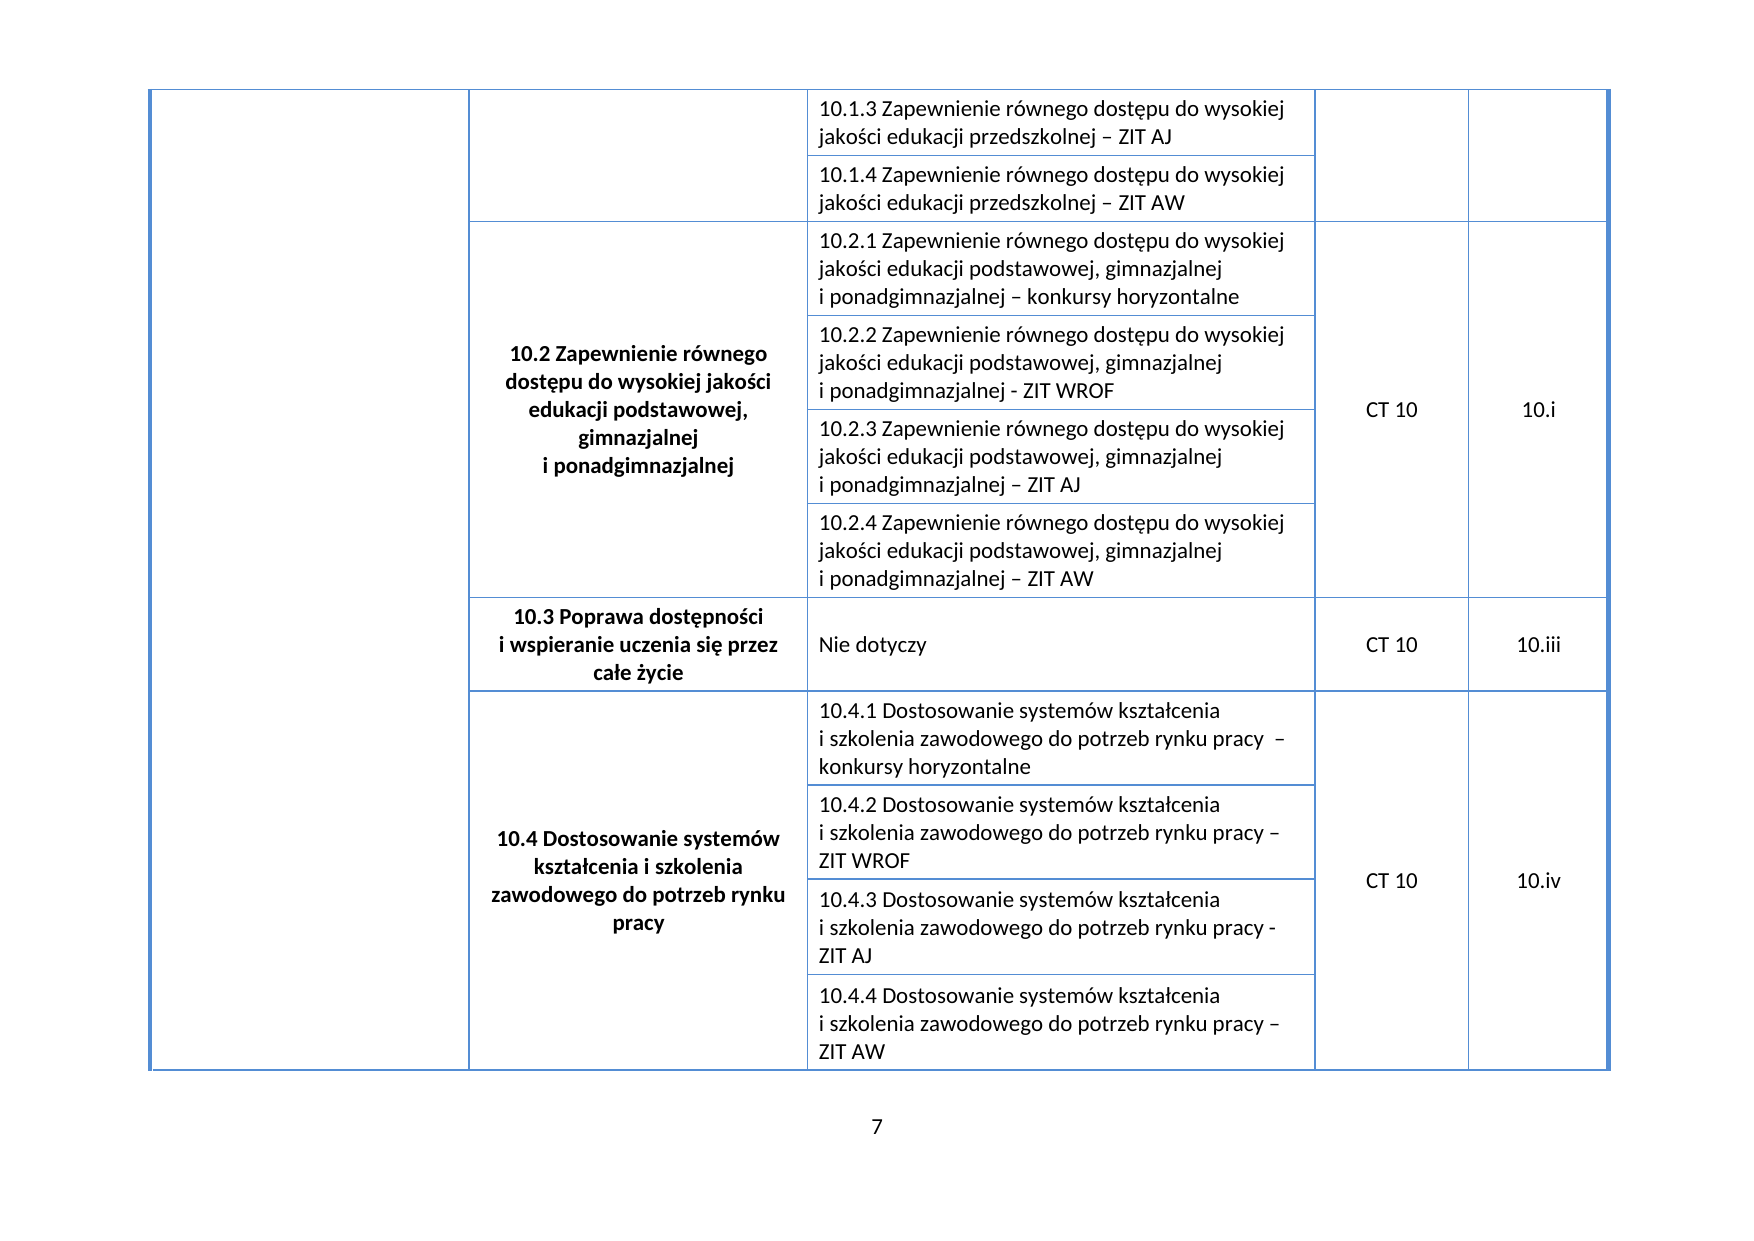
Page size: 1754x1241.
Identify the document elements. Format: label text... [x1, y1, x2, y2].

table_cell 10.2.3 Zapewnienie równego dostępu do wysokiej jakości edukacji podstawowej, gimnazjalnej i ponadgimnazjalnej – ZIT AJ [808, 410, 1314, 502]
table_cell 10.2.4 Zapewnienie równego dostępu do wysokiej jakości edukacji podstawowej, gimnazjalnej i ponadgimnazjalnej – ZIT AW [808, 504, 1314, 596]
table_cell 10.4 Dostosowanie systemów kształcenia i szkolenia zawodowego do potrzeb rynku pracy [470, 692, 807, 1069]
table_cell 10.1.3 Zapewnienie równego dostępu do wysokiej jakości edukacji przedszkolnej – ZIT AJ [808, 90, 1314, 154]
table_cell CT 10 [1316, 598, 1468, 690]
table_cell 10.3 Poprawa dostępności i wspieranie uczenia się przez całe życie [470, 598, 807, 690]
table_cell CT 10 [1316, 692, 1468, 1069]
table_cell 10.i [1469, 222, 1606, 596]
table_cell 10.4.4 Dostosowanie systemów kształcenia i szkolenia zawodowego do potrzeb rynku pracy – ZIT AW [808, 975, 1314, 1069]
table_cell Nie dotyczy [808, 598, 1314, 690]
table_cell 10.2.2 Zapewnienie równego dostępu do wysokiej jakości edukacji podstawowej, gimnazjalnej i ponadgimnazjalnej - ZIT WROF [808, 316, 1314, 408]
table_cell 10.2.1 Zapewnienie równego dostępu do wysokiej jakości edukacji podstawowej, gimnazjalnej i ponadgimnazjalnej – konkursy horyzontalne [808, 222, 1314, 314]
table_cell 10.1.4 Zapewnienie równego dostępu do wysokiej jakości edukacji przedszkolnej – ZIT AW [808, 156, 1314, 221]
table_cell CT 10 [1316, 222, 1468, 596]
table_cell 10.4.2 Dostosowanie systemów kształcenia i szkolenia zawodowego do potrzeb rynku pracy – ZIT WROF [808, 786, 1314, 878]
table_cell 10.4.3 Dostosowanie systemów kształcenia i szkolenia zawodowego do potrzeb rynku pracy - ZIT AJ [808, 880, 1314, 974]
table_cell 10.iii [1469, 598, 1606, 690]
table_cell 10.iv [1469, 692, 1606, 1069]
table_cell 10.4.1 Dostosowanie systemów kształcenia i szkolenia zawodowego do potrzeb rynku pracy – konkursy horyzontalne [808, 692, 1314, 784]
table_cell 10.2 Zapewnienie równego dostępu do wysokiej jakości edukacji podstawowej, gimnazjalnej i ponadgimnazjalnej [470, 222, 807, 596]
